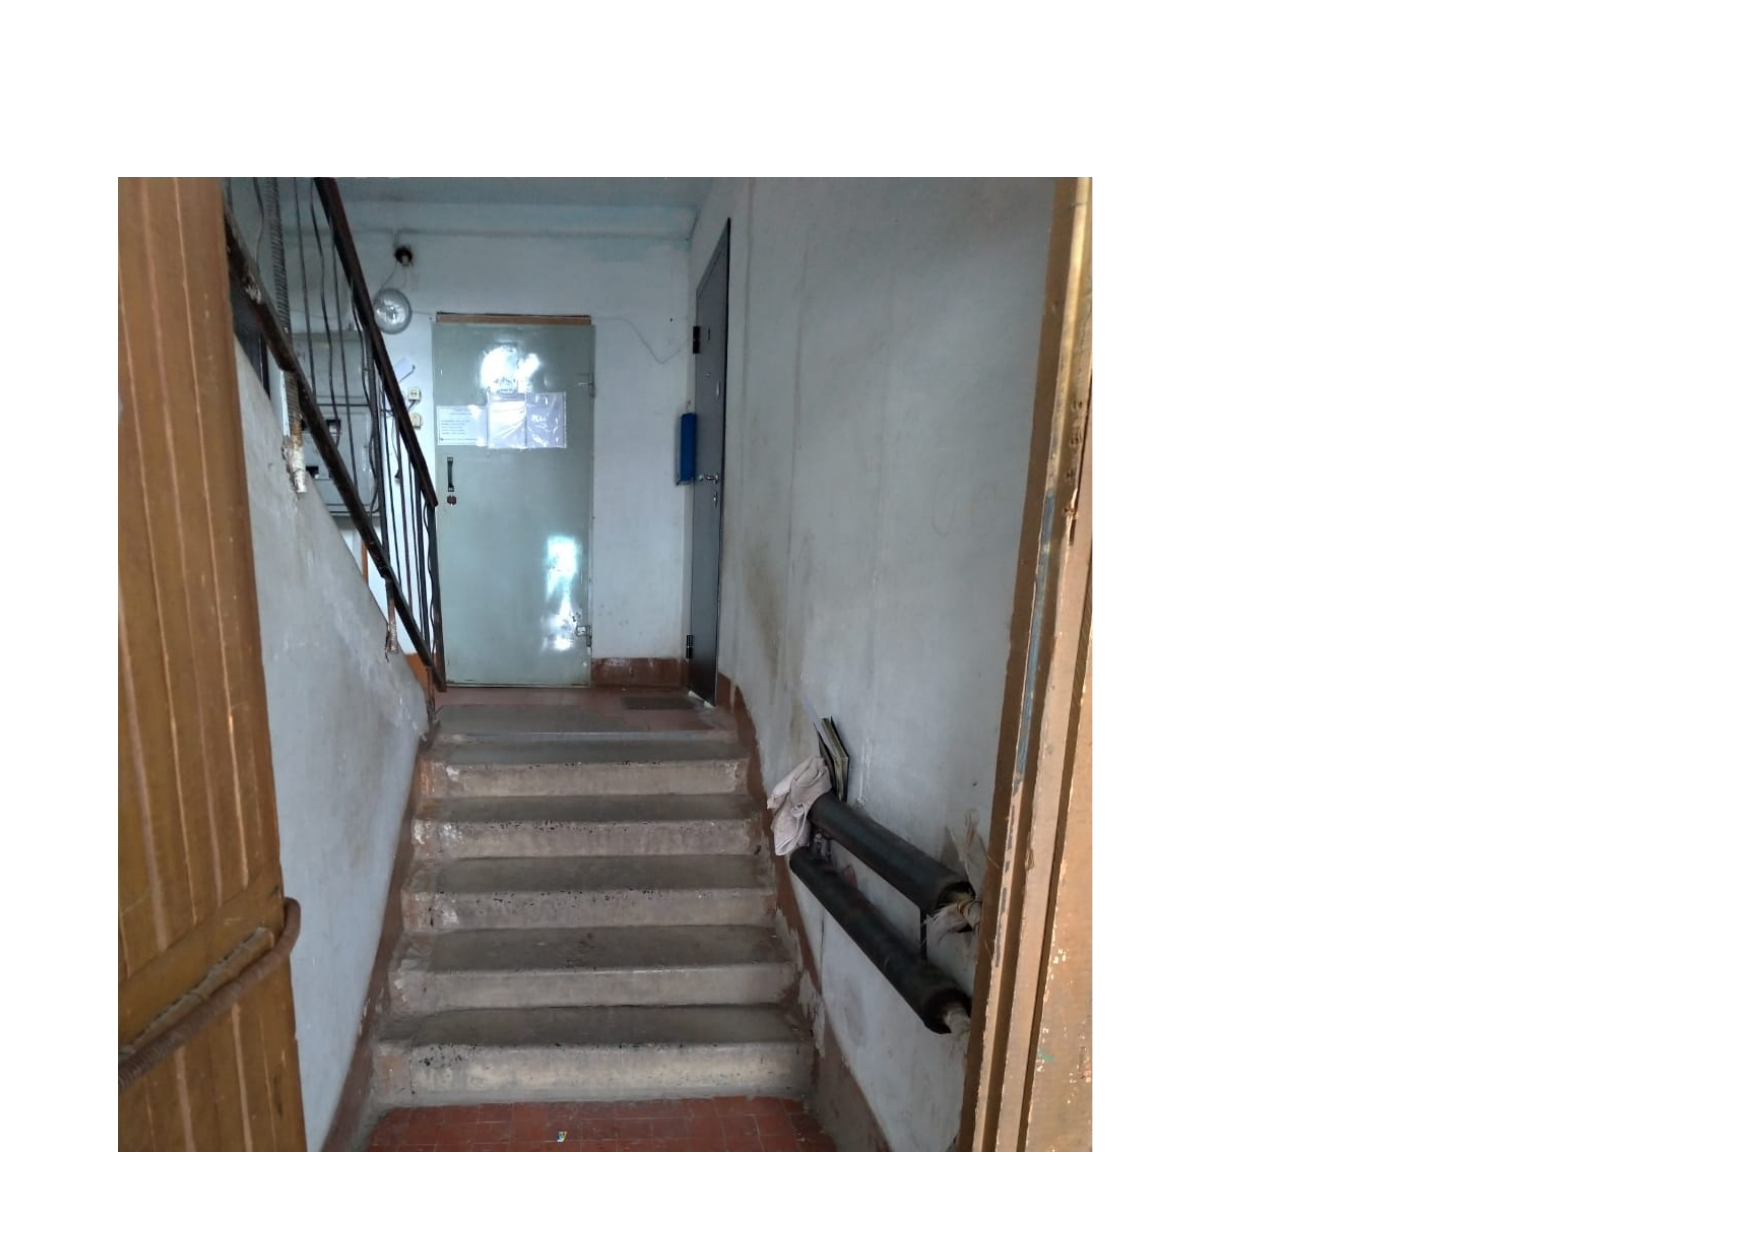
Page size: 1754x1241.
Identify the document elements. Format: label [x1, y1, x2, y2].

picture [118, 177, 1093, 1152]
